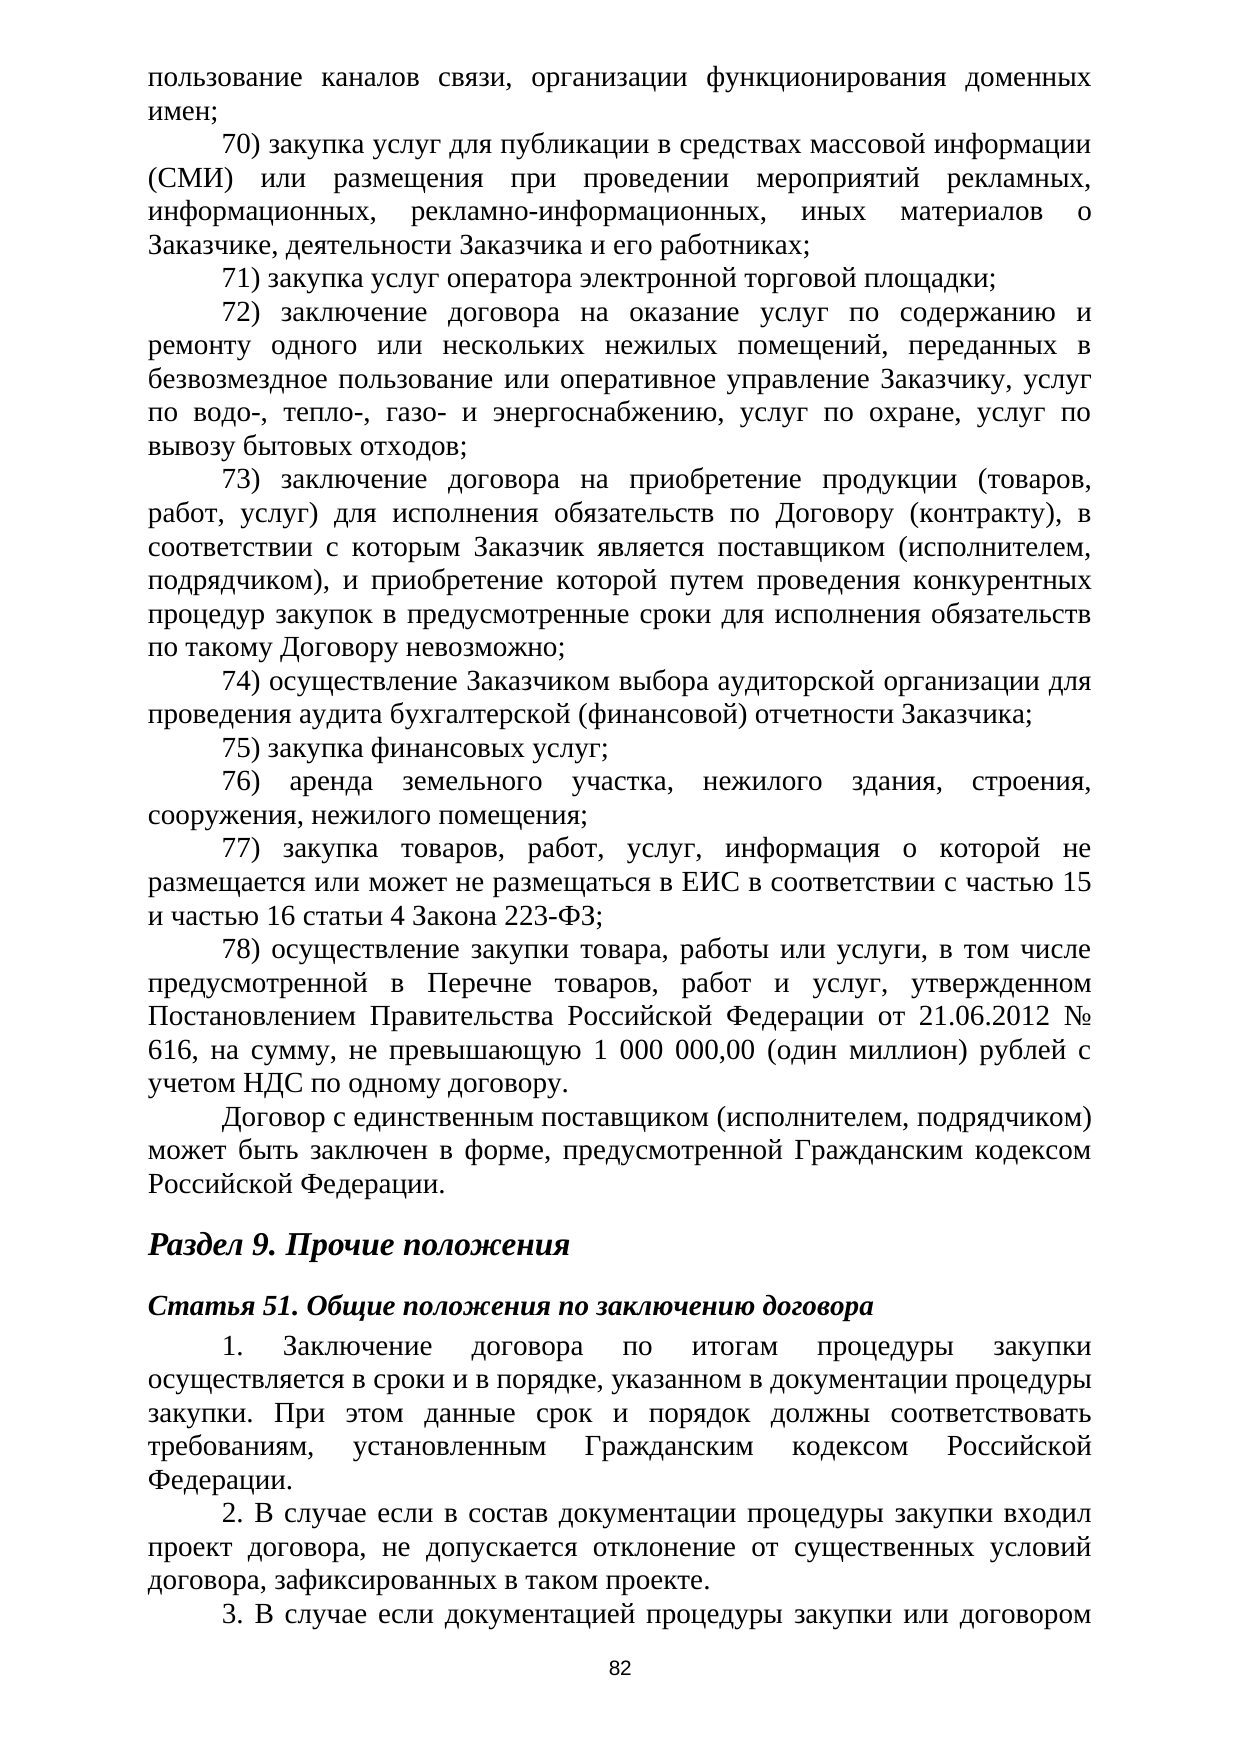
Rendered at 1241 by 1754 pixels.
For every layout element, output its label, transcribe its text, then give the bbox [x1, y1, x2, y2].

text 72) заключение договора на оказание услуг по содержанию и ремонту одного или нескольких нежилых помещений, переданных в безвозмездное пользование или оперативное управление Заказчику, услуг по водо-, тепло-, газо- и энергоснабжению, услуг по охране, услуг по вывозу бытовых отходов; [148, 294, 1092, 462]
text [148, 59, 1092, 126]
text 75) закупка финансовых услуг; [148, 730, 1092, 763]
text 74) осуществление Заказчиком выбора аудиторской организации для проведения аудита бухгалтерской (финансовой) отчетности Заказчика; [148, 663, 1092, 730]
text 71) закупка услуг оператора электронной торговой площадки; [148, 260, 1092, 294]
text 1. Заключение договора по итогам процедуры закупки осуществляется в сроки и в порядке, указанном в документации процедуры закупки. При этом данные срок и порядок должны соответствовать требованиям, установленным Гражданским кодексом Российской Федерации. [148, 1328, 1092, 1495]
subtitle Раздел 9. Прочие положения [148, 1224, 1092, 1263]
text Договор с единственным поставщиком (исполнителем, подрядчиком) может быть заключен в форме, предусмотренной Гражданским кодексом Российской Федерации. [148, 1099, 1092, 1199]
text 70) закупка услуг для публикации в средствах массовой информации (СМИ) или размещения при проведении мероприятий рекламных, информационных, рекламно-информационных, иных материалов о Заказчике, деятельности Заказчика и его работниках; [148, 126, 1092, 260]
subtitle Статья 51. Общие положения по заключению договора [148, 1288, 1092, 1321]
text 76) аренда земельного участка, нежилого здания, строения, сооружения, нежилого помещения; [148, 763, 1092, 831]
text 73) заключение договора на приобретение продукции (товаров, работ, услуг) для исполнения обязательств по Договору (контракту), в соответствии с которым Заказчик является поставщиком (исполнителем, подрядчиком), и приобретение которой путем проведения конкурентных процедур закупок в предусмотренные сроки для исполнения обязательств по такому Договору невозможно; [148, 462, 1092, 663]
text 2. В случае если в состав документации процедуры закупки входил проект договора, не допускается отклонение от существенных условий договора, зафиксированных в таком проекте. [148, 1495, 1092, 1596]
text 77) закупка товаров, работ, услуг, информация о которой не размещается или может не размещаться в ЕИС в соответствии с частью 15 и частью 16 статьи 4 Закона 223-ФЗ; [148, 831, 1092, 931]
text 78) осуществление закупки товара, работы или услуги, в том числе предусмотренной в Перечне товаров, работ и услуг, утвержденном Постановлением Правительства Российской Федерации от 21.06.2012 № 616, на сумму, не превышающую 1 000 000,00 (один миллион) рублей с учетом НДС по одному договору. [148, 931, 1092, 1099]
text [148, 1596, 1092, 1629]
